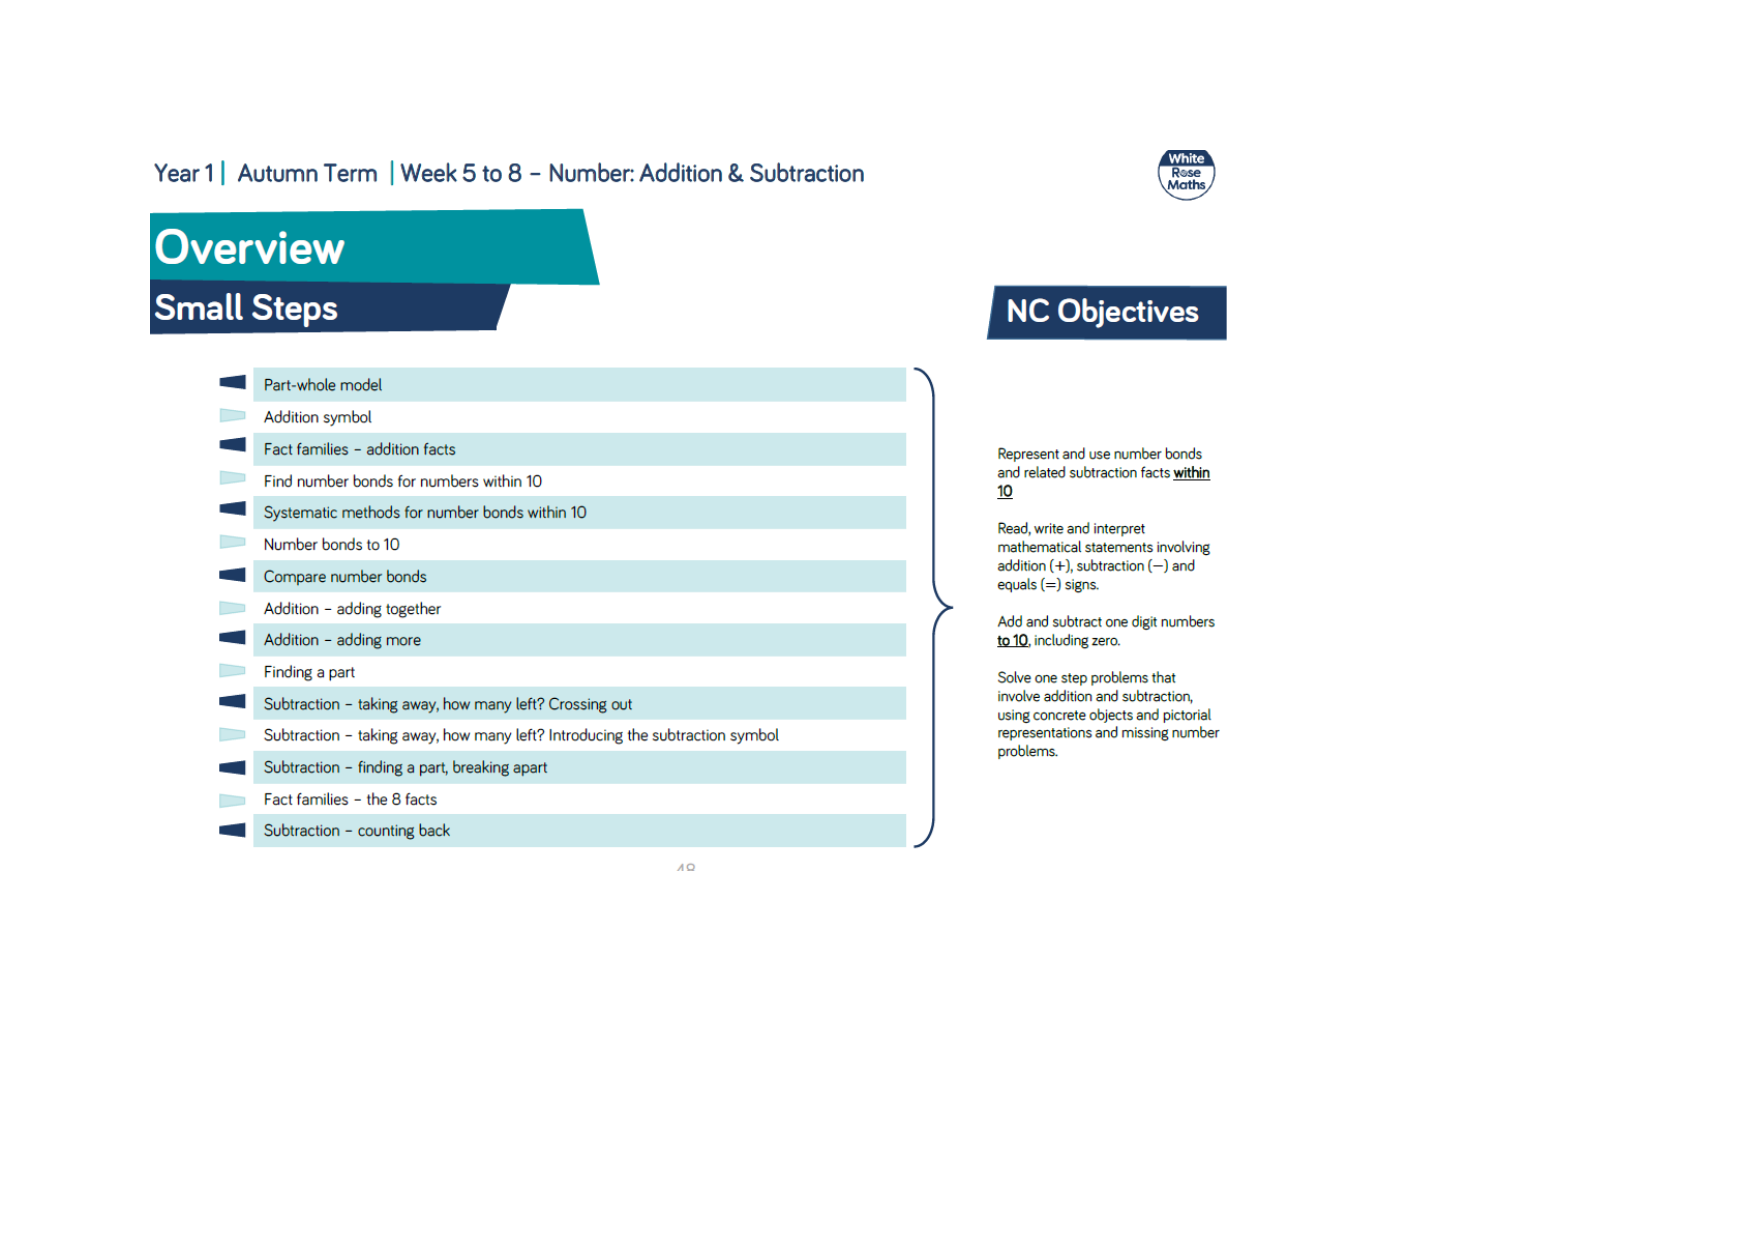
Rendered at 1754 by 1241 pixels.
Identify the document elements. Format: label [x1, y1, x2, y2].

picture [150, 150, 1227, 871]
